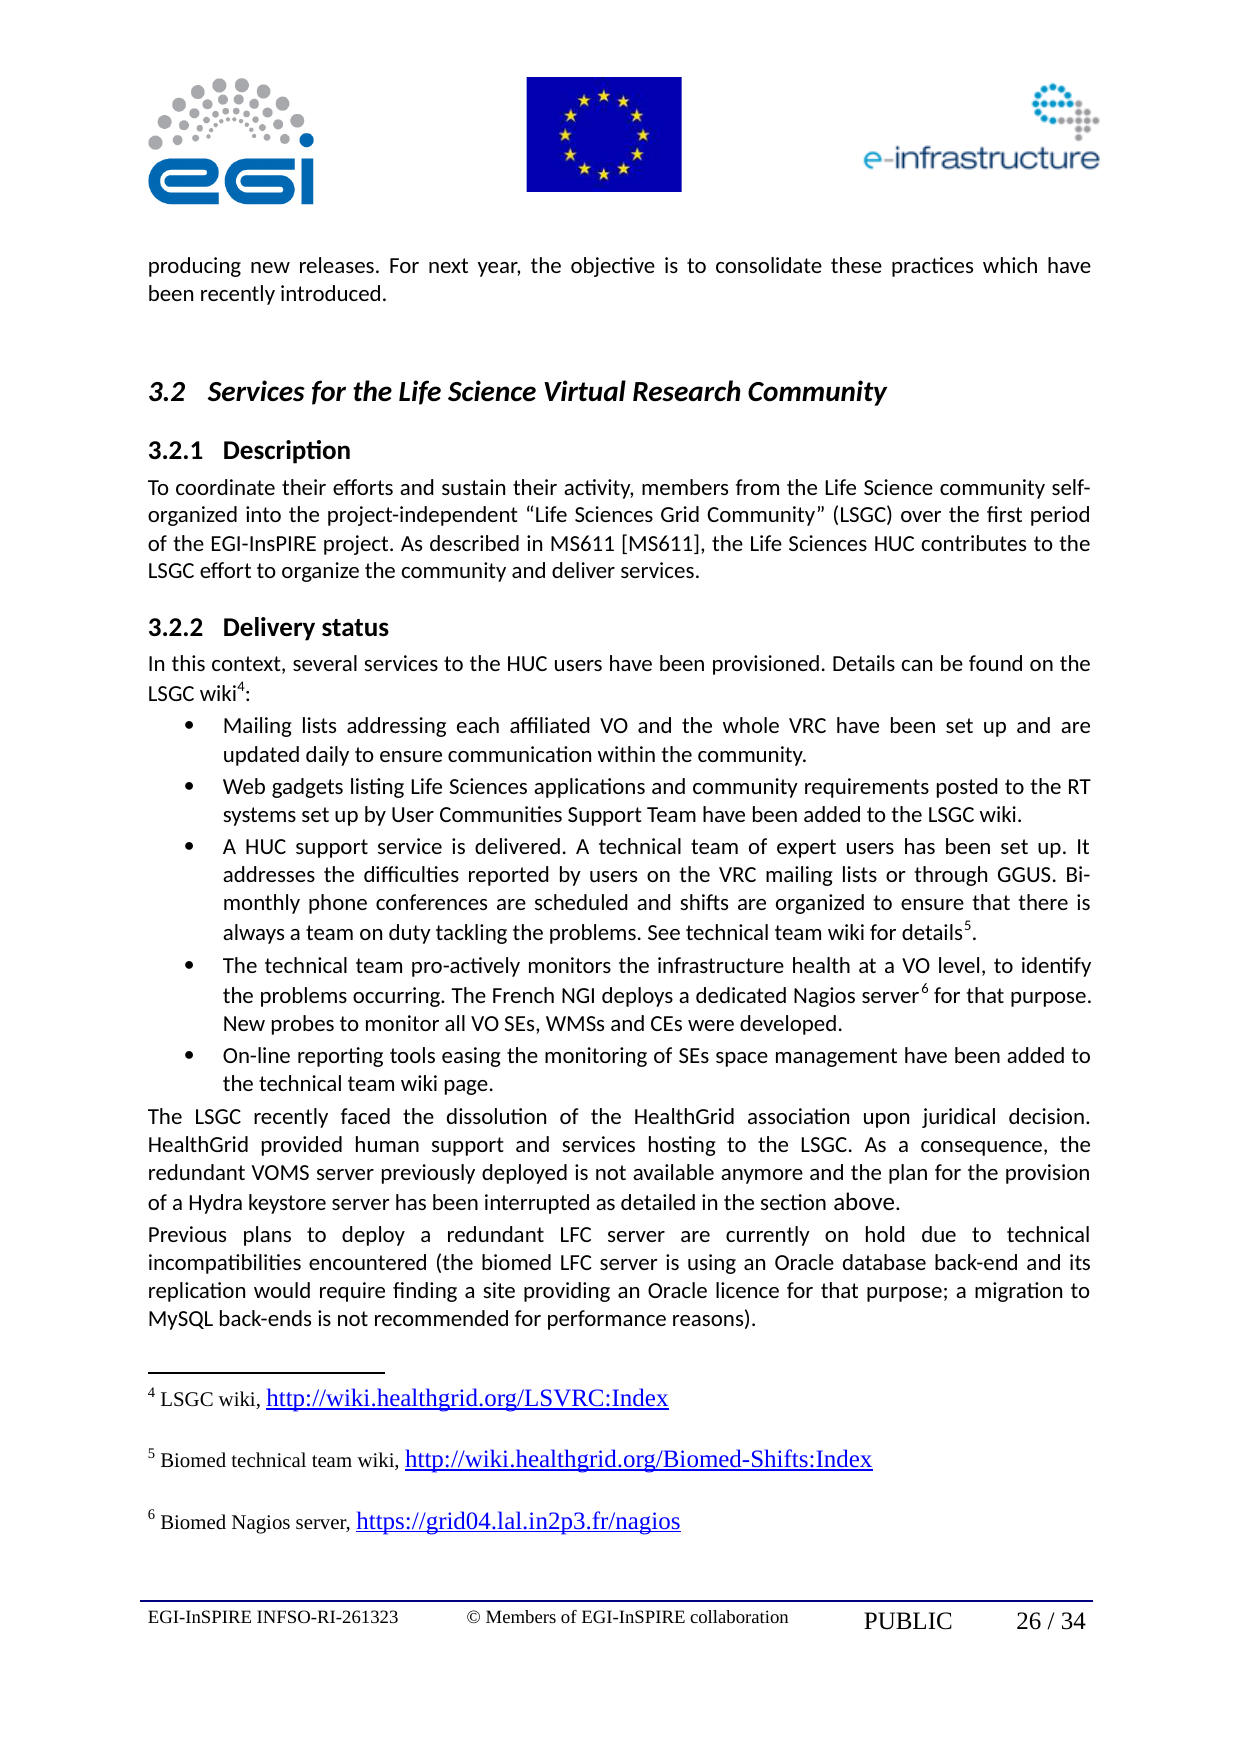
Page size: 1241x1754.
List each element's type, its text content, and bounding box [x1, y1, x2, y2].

subtitle Description [148, 433, 1092, 466]
text To coordinate their efforts and sustain their activity, members from the Life Science community self- organized into the project-independent “Life Sciences Grid Community” (LSGC) over the first period of the EGI-InsPIRE project. As described in MS611 [MS611], the Life Sciences HUC contributes to the LSGC effort to organize the community and deliver services. [148, 473, 1092, 585]
text In this context, several services to the HUC users have been provisioned. Details can be found on the LSGC wiki: [148, 649, 1092, 707]
list On-line reporting tools easing the monitoring of SEs space management have been added to the technical team wiki page. [185, 1042, 1092, 1098]
text Previous plans to deploy a redundant LFC server are currently on hold due to technical incompatibilities encountered (the biomed LFC server is using an Oracle database back-end and its replication would require finding a site providing an Oracle licence for that purpose; a migration to MySQL back-ends is not recommended for performance reasons). [148, 1221, 1092, 1333]
picture [526, 77, 682, 192]
subtitle Delivery status [148, 610, 1092, 643]
list Web gadgets listing Life Sciences applications and community requirements posted to the RT systems set up by User Communities Support Team have been added to the LSGC wiki. [185, 772, 1092, 828]
picture [858, 77, 1106, 176]
list Mailing lists addressing each affiliated VO and the whole VRC have been set up and are updated daily to ensure communication within the community. [185, 712, 1092, 768]
text The LSGC recently faced the dissolution of the HealthGrid association upon juridical decision. HealthGrid provided human support and services hosting to the LSGC. As a consequence, the redundant VOMS server previously deployed is not available anymore and the plan for the provision of a Hydra keystore server has been interrupted as detailed in the section above. [148, 1102, 1092, 1216]
subtitle Services for the Life Science Virtual Research Community [148, 373, 1092, 408]
list A HUC support service is delivered. A technical team of expert users has been set up. It addresses the difficulties reported by users on the VRC mailing lists or through GGUS. Bi-monthly phone conferences are scheduled and shifts are organized to ensure that there is always a team on duty tackling the problems. See technical team wiki for details. [185, 832, 1092, 947]
list The technical team pro-actively monitors the infrastructure health at a VO level, to identify the problems occurring. The French NGI deploys a dedicated Nagios server for that purpose. New probes to monitor all VO SEs, WMSs and CEs were developed. [185, 951, 1092, 1037]
picture [147, 77, 315, 206]
